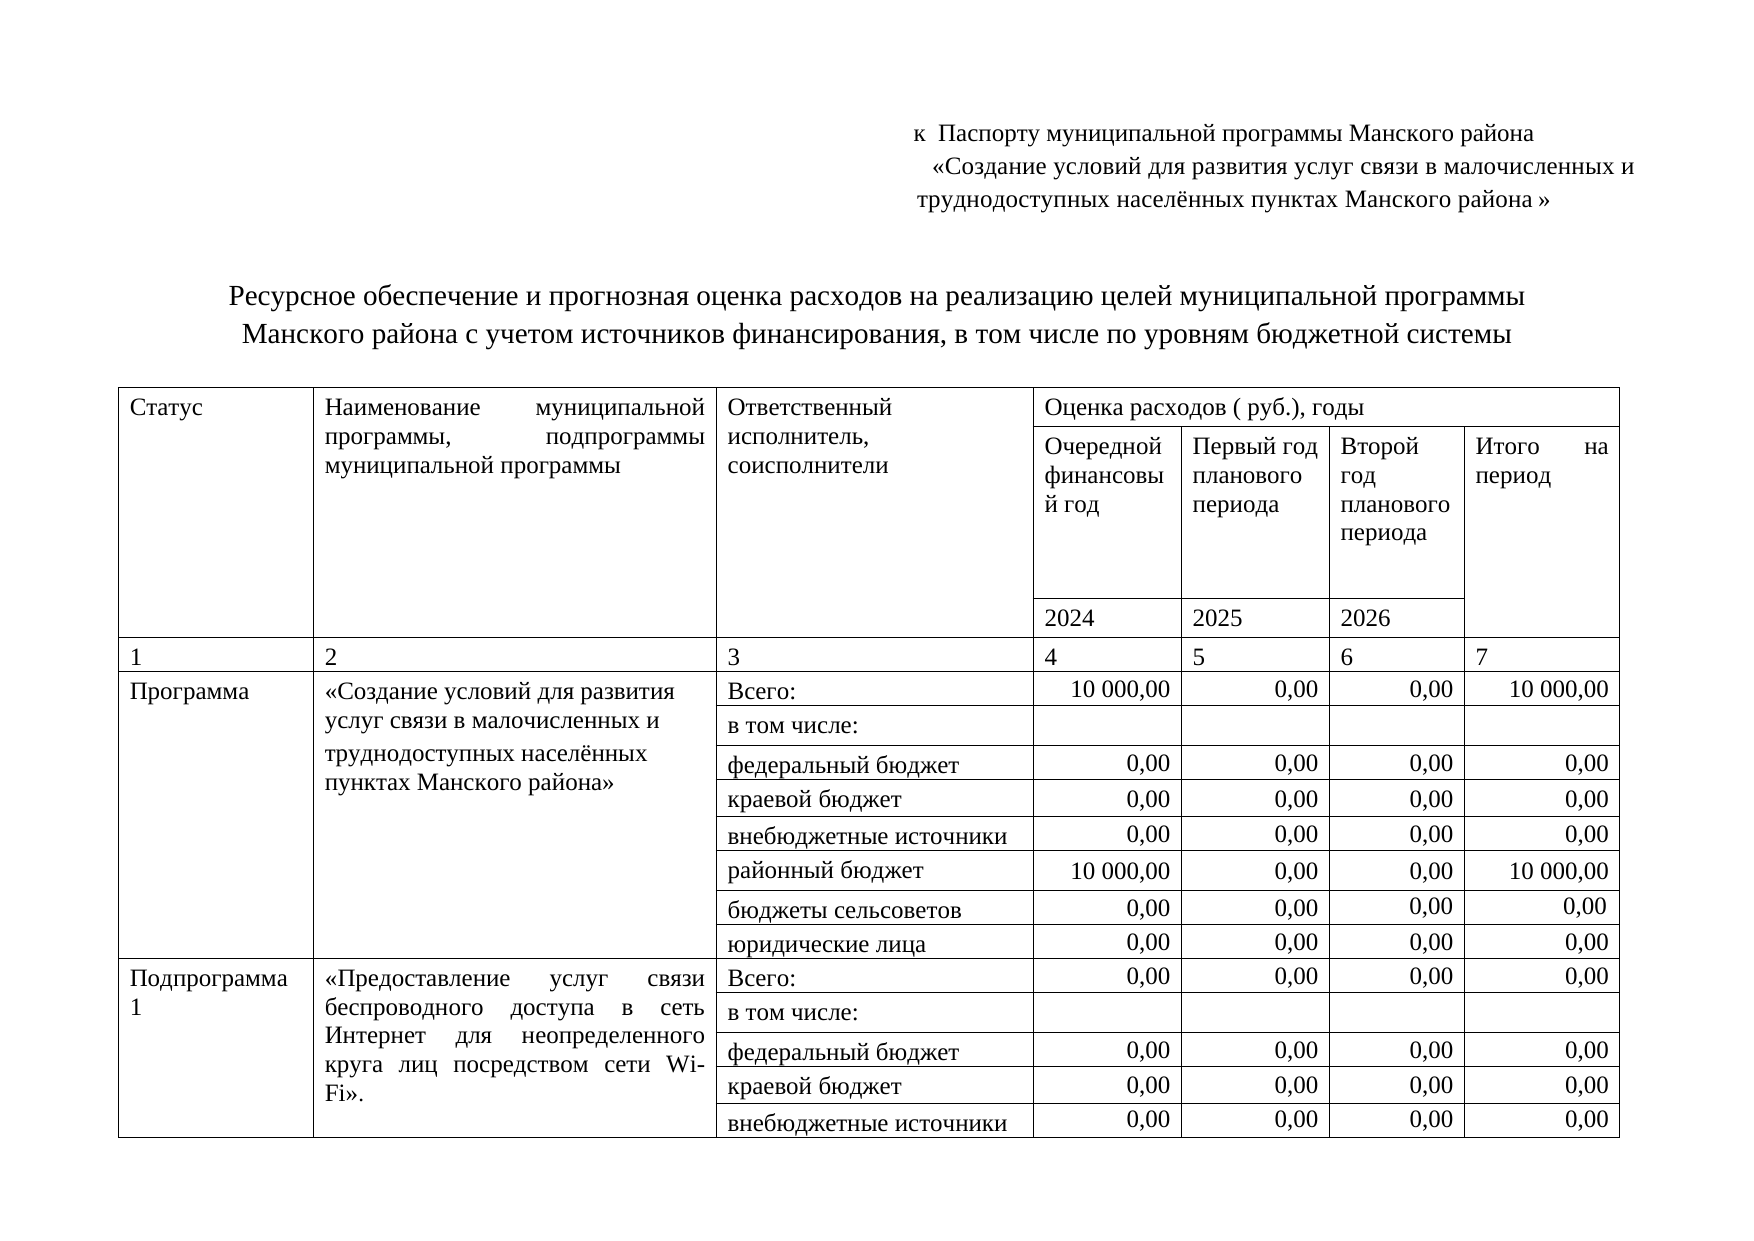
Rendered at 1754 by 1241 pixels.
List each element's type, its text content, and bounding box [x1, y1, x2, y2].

table_cell 0,00 [1034, 1067, 1181, 1103]
table_cell Второй год планового периода [1330, 427, 1464, 598]
table_cell 0,00 [1465, 746, 1619, 779]
table_cell 10 000,00 [1465, 851, 1619, 890]
table_cell Очередной финансовый год [1034, 427, 1181, 598]
table_cell 0,00 [1330, 851, 1464, 890]
table_cell [1182, 706, 1329, 745]
table_cell 0,00 [1034, 746, 1181, 779]
table_cell 0,00 [1465, 959, 1619, 992]
table_header Наименование муниципальной программы, подпрограммы муниципальной программы [314, 388, 716, 637]
table_cell Всего: [717, 959, 1033, 992]
table_cell Первый год планового периода [1182, 427, 1329, 598]
table_cell 0,00 [1034, 817, 1181, 850]
table_cell 10 000,00 [1034, 672, 1181, 705]
text Манского района с учетом источников финансирования, в том числе по уровням бюджетной системы [118, 316, 1636, 349]
table_cell 2 [314, 638, 716, 671]
table_cell в том числе: [717, 993, 1033, 1032]
table_cell 0,00 [1182, 1104, 1329, 1137]
table_cell 0,00 [1034, 1104, 1181, 1137]
table_cell юридические лица [717, 925, 1033, 958]
table_header Оценка расходов ( руб.), годы [1034, 388, 1619, 426]
table_cell «Предоставление услуг связи беспроводного доступа в сеть Интернет для неопределенного круга лиц посредством сети Wi-Fi». [314, 959, 716, 1137]
table_header Статус [119, 388, 313, 637]
table_cell 0,00 [1330, 817, 1464, 850]
table_cell 1 [119, 638, 313, 671]
table_cell 0,00 [1182, 672, 1329, 705]
table_cell [1034, 993, 1181, 1032]
table_cell 0,00 [1330, 780, 1464, 816]
table_cell 0,00 [1465, 1104, 1619, 1137]
table_cell 10 000,00 [1465, 672, 1619, 705]
table_cell Программа [119, 672, 313, 958]
text труднодоступных населённых пунктах Манского района» [118, 184, 1636, 213]
table_cell 0,00 [1330, 959, 1464, 992]
table_cell 4 [1034, 638, 1181, 671]
table_cell [1034, 706, 1181, 745]
table_cell 0,00 [1330, 1104, 1464, 1137]
table_cell 0,00 [1182, 780, 1329, 816]
table_cell 0,00 [1330, 891, 1464, 924]
table_cell 0,00 [1330, 925, 1464, 958]
table_cell внебюджетные источники [717, 1104, 1033, 1137]
table_cell 0,00 [1330, 746, 1464, 779]
table_cell 0,00 [1034, 925, 1181, 958]
table_cell 0,00 [1182, 1067, 1329, 1103]
table_cell [1330, 993, 1464, 1032]
table_cell 0,00 [1182, 959, 1329, 992]
table_cell 0,00 [1465, 817, 1619, 850]
table_cell 7 [1465, 638, 1619, 671]
table_cell федеральный бюджет [717, 746, 1033, 779]
table_cell 10 000,00 [1034, 851, 1181, 890]
text Ресурсное обеспечение и прогнозная оценка расходов на реализацию целей муниципальной программы [118, 278, 1636, 312]
table_cell внебюджетные источники [717, 817, 1033, 850]
table_cell 0,00 [1330, 672, 1464, 705]
table_cell 0,00 [1034, 959, 1181, 992]
table_cell 2024 [1034, 599, 1181, 637]
table_cell 0,00 [1465, 780, 1619, 816]
table_cell [1465, 993, 1619, 1032]
table_cell 5 [1182, 638, 1329, 671]
table_cell 0,00 [1034, 891, 1181, 924]
table_cell 0,00 [1182, 851, 1329, 890]
table_cell 0,00 [1465, 891, 1619, 924]
table_cell федеральный бюджет [717, 1033, 1033, 1066]
table_cell 0,00 [1182, 746, 1329, 779]
table_cell [1182, 993, 1329, 1032]
table_cell 2026 [1330, 599, 1464, 637]
table_cell [1330, 706, 1464, 745]
table_cell 0,00 [1465, 1067, 1619, 1103]
table_cell краевой бюджет [717, 780, 1033, 816]
table_cell 0,00 [1182, 925, 1329, 958]
table_cell Итого на период [1465, 427, 1619, 637]
table_cell Всего: [717, 672, 1033, 705]
table_cell [1465, 706, 1619, 745]
table_cell 0,00 [1034, 780, 1181, 816]
table_header Ответственный исполнитель, соисполнители [717, 388, 1033, 637]
table_cell 0,00 [1182, 1033, 1329, 1066]
table_cell 0,00 [1182, 817, 1329, 850]
table_cell районный бюджет [717, 851, 1033, 890]
table_cell 3 [717, 638, 1033, 671]
table_cell 0,00 [1034, 1033, 1181, 1066]
table_cell 0,00 [1330, 1033, 1464, 1066]
table_cell в том числе: [717, 706, 1033, 745]
table_cell 0,00 [1465, 1033, 1619, 1066]
table_cell 0,00 [1330, 1067, 1464, 1103]
table_cell 0,00 [1465, 925, 1619, 958]
table_cell 0,00 [1182, 891, 1329, 924]
text к Паспорту муниципальной программы Манского района [118, 118, 1636, 147]
table_cell 6 [1330, 638, 1464, 671]
table_cell краевой бюджет [717, 1067, 1033, 1103]
table_cell Подпрограмма 1 [119, 959, 313, 1137]
table_cell 2025 [1182, 599, 1329, 637]
text «Создание условий для развития услуг связи в малочисленных и [118, 151, 1636, 180]
table_cell бюджеты сельсоветов [717, 891, 1033, 924]
table_cell «Создание условий для развития услуг связи в малочисленных и труднодоступных населённых пунктах Манского района» [314, 672, 716, 958]
